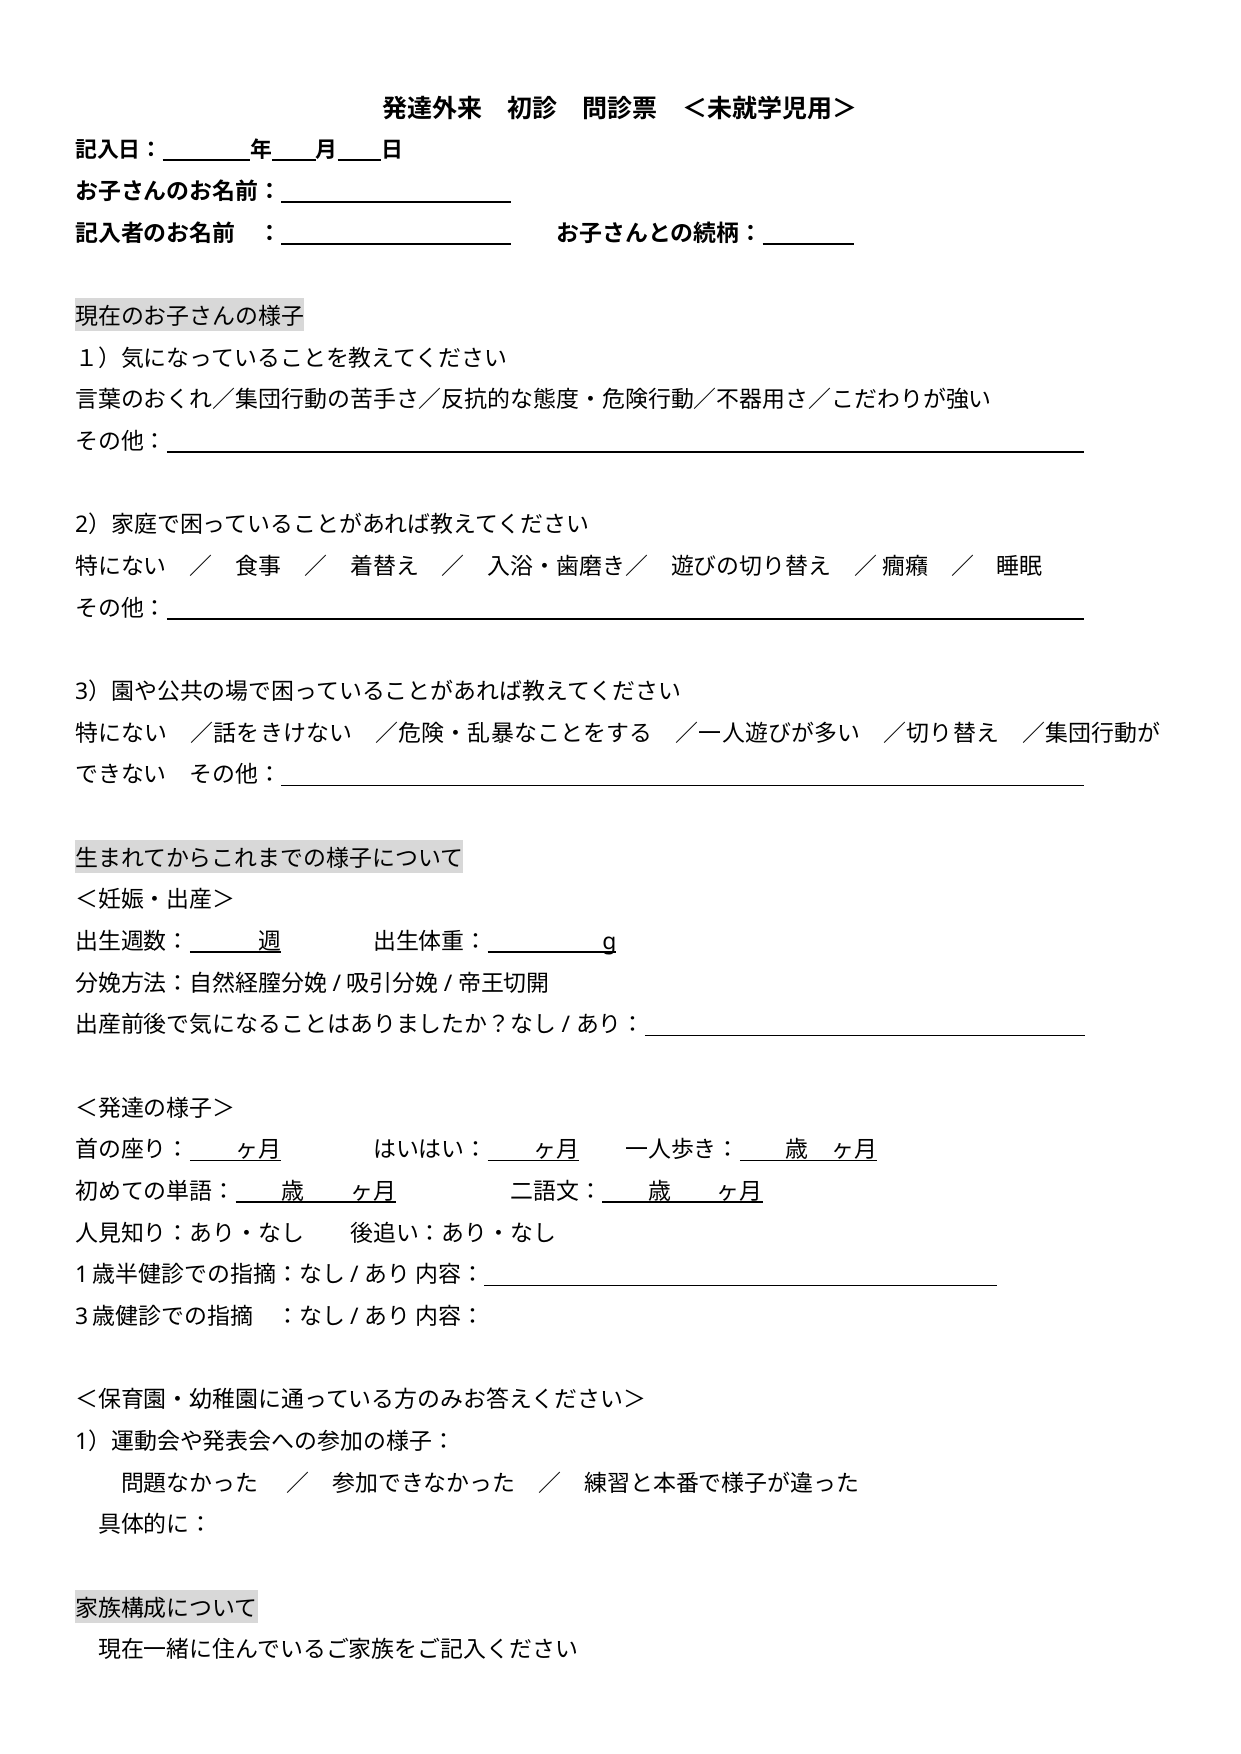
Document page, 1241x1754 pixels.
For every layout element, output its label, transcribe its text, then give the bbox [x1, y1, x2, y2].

text 初めての単語： 歳 ヶ月 二語文： 歳 ヶ月 [75, 1169, 1165, 1210]
text 言葉のおくれ／集団行動の苦手さ／反抗的な態度・危険行動／不器用さ／こだわりが強い [75, 377, 1165, 419]
text 1歳半健診での指摘：なし / あり 内容： [75, 1252, 1165, 1294]
text 出産前後で気になることはありましたか？なし / あり： [75, 1002, 1165, 1044]
text その他： [75, 585, 1165, 627]
text その他： [75, 419, 1165, 460]
text 特にない ／ 食事 ／ 着替え ／ 入浴・歯磨き／ 遊びの切り替え ／ 癇癪 ／ 睡眠 [75, 544, 1165, 585]
text 記入者のお名前 ： お子さんとの続柄： [75, 210, 1165, 252]
text 家族構成について [75, 1585, 1165, 1627]
text 3）園や公共の場で困っていることがあれば教えてください [75, 669, 1165, 710]
text 出生週数： 週 出生体重： g [75, 919, 1165, 960]
text １）気になっていることを教えてください [75, 335, 1165, 377]
text ＜妊娠・出産＞ [75, 877, 1165, 919]
text お子さんのお名前： [75, 169, 1165, 210]
text 現在一緒に住んでいるご家族をご記入ください [75, 1627, 1165, 1669]
text 問題なかった ／ 参加できなかった ／ 練習と本番で様子が違った [75, 1460, 1165, 1502]
text 1）運動会や発表会への参加の様子： [75, 1419, 1165, 1460]
text 分娩方法：自然経膣分娩 / 吸引分娩 / 帝王切開 [75, 960, 1165, 1002]
text 特にない ／話をきけない ／危険・乱暴なことをする ／一人遊びが多い ／切り替え ／集団行動ができない その他： [75, 710, 1165, 794]
text 生まれてからこれまでの様子について [75, 835, 1165, 877]
text 具体的に： [75, 1502, 1165, 1544]
text 記入日： 年 月 日 [75, 127, 1165, 169]
text 3歳健診での指摘 ：なし / あり 内容： [75, 1294, 1165, 1335]
text ＜発達の様子＞ 首の座り： ヶ月 はいはい： ヶ月 一人歩き： 歳 ヶ月 [75, 1085, 1165, 1169]
text ＜保育園・幼稚園に通っている方のみお答えください＞ [75, 1377, 1165, 1419]
text 人見知り：あり・なし 後追い：あり・なし [75, 1210, 1165, 1252]
text 現在のお子さんの様子 [75, 294, 1165, 335]
text 2）家庭で困っていることがあれば教えてください [75, 502, 1165, 544]
text 発達外来 初診 問診票 ＜未就学児用＞ [75, 85, 1165, 127]
